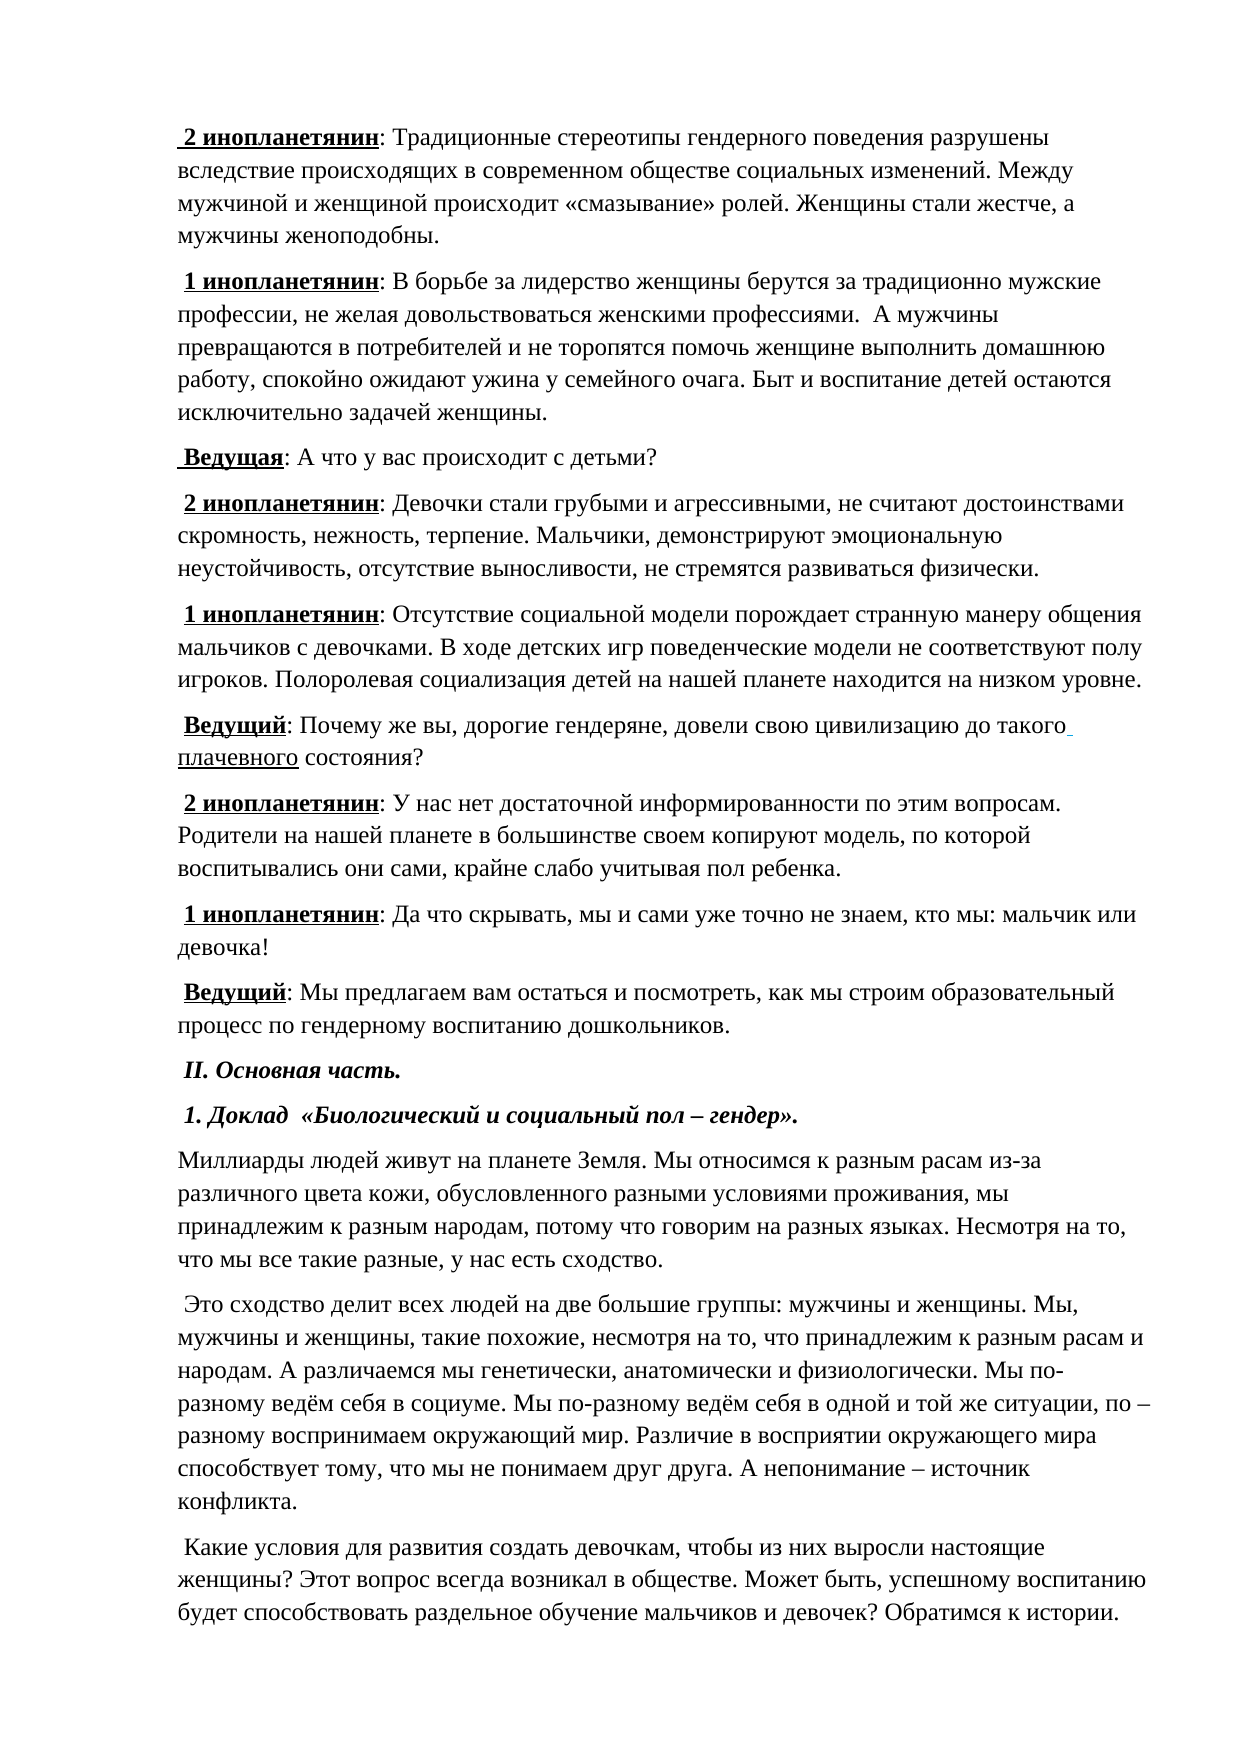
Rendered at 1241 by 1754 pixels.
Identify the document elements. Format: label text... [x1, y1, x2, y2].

text Какие условия для развития создать девочкам, чтобы из них выросли настоящие женщины? Этот вопрос всегда возникал в обществе. Может быть, успешному воспитанию будет способствовать раздельное обучение мальчиков и девочек? Обратимся к истории. [177, 1527, 1152, 1626]
text Ведущая: А что у вас происходит с детьми? [177, 438, 1152, 471]
text 1. Доклад «Биологический и социальный пол – гендер». [177, 1096, 1152, 1129]
text Миллиарды людей живут на планете Земля. Мы относимся к разным расам из-за различного цвета кожи, обусловленного разными условиями проживания, мы принадлежим к разным народам, потому что говорим на разных языках. Несмотря на то, что мы все такие разные, у нас есть сходство. [177, 1142, 1152, 1273]
text 2 инопланетянин: У нас нет достаточной информированности по этим вопросам. Родители на нашей планете в большинстве своем копируют модель, по которой воспитывались они сами, крайне слабо учитывая пол ребенка. [177, 784, 1152, 882]
text 1 инопланетянин: Отсутствие социальной модели порождает странную манеру общения мальчиков с девочками. В ходе детских игр поведенческие модели не соответствуют полу игроков. Полоролевая социализация детей на нашей планете находится на низком уровне. [177, 595, 1152, 693]
text 1 инопланетянин: В борьбе за лидерство женщины берутся за традиционно мужские профессии, не желая довольствоваться женскими профессиями. А мужчины превращаются в потребителей и не торопятся помочь женщине выполнить домашнюю работу, спокойно ожидают ужина у семейного очага. Быт и воспитание детей остаются исключительно задачей женщины. [177, 262, 1152, 426]
text Ведущий: Мы предлагаем вам остаться и посмотреть, как мы строим образовательный процесс по гендерному воспитанию дошкольников. [177, 973, 1152, 1038]
text II. Основная часть. [177, 1051, 1152, 1084]
text Это сходство делит всех людей на две большие группы: мужчины и женщины. Мы, мужчины и женщины, такие похожие, несмотря на то, что принадлежим к разным расам и народам. А различаемся мы генетически, анатомически и физиологически. Мы по-разному ведём себя в социуме. Мы по-разному ведём себя в одной и той же ситуации, по – разному воспринимаем окружающий мир. Различие в восприятии окружающего мира способствует тому, что мы не понимаем друг друга. А непонимание – источник конфликта. [177, 1285, 1152, 1515]
text 2 инопланетянин: Традиционные стереотипы гендерного поведения разрушены вследствие происходящих в современном обществе социальных изменений. Между мужчиной и женщиной происходит «смазывание» ролей. Женщины стали жестче, а мужчины женоподобны. [177, 118, 1152, 249]
text 1 инопланетянин: Да что скрывать, мы и сами уже точно не знаем, кто мы: мальчик или девочка! [177, 895, 1152, 960]
text 2 инопланетянин: Девочки стали грубыми и агрессивными, не считают достоинствами скромность, нежность, терпение. Мальчики, демонстрируют эмоциональную неустойчивость, отсутствие выносливости, не стремятся развиваться физически. [177, 484, 1152, 582]
text Ведущий: Почему же вы, дорогие гендеряне, довели свою цивилизацию до такого плачевного состояния? [177, 706, 1152, 771]
